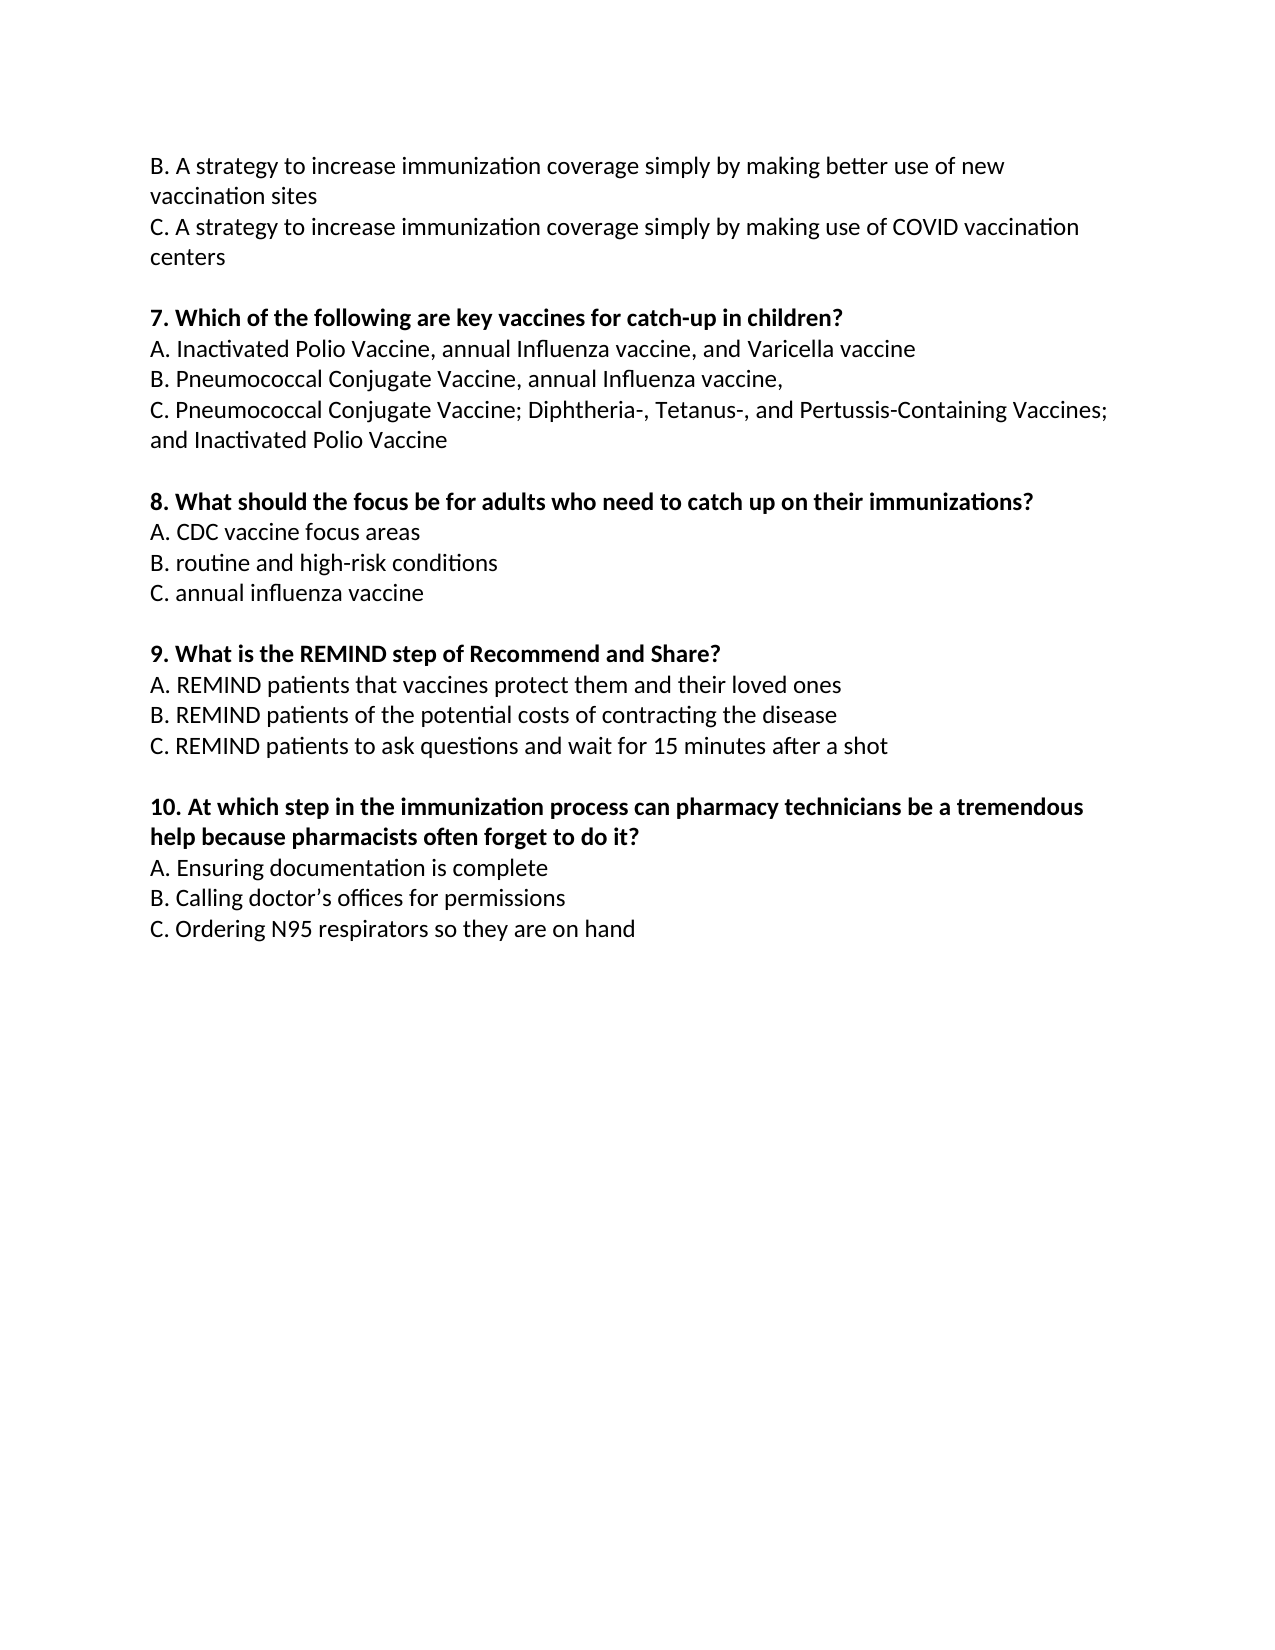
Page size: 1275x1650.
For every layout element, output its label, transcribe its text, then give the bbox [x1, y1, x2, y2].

text B. routine and high-risk conditions [150, 547, 1125, 577]
text 10. At which step in the immunization process can pharmacy technicians be a tremendous help because pharmacists often forget to do it? [150, 791, 1125, 852]
text C. A strategy to increase immunization coverage simply by making use of COVID vaccination centers [150, 211, 1125, 272]
text B. Pneumococcal Conjugate Vaccine, annual Influenza vaccine, [150, 364, 1125, 394]
text A. Ensuring documentation is complete [150, 852, 1125, 882]
text A. CDC vaccine focus areas [150, 516, 1125, 547]
text B. REMIND patients of the potential costs of contracting the disease [150, 699, 1125, 730]
text 8. What should the focus be for adults who need to catch up on their immunizations? [150, 486, 1125, 516]
text 7. Which of the following are key vaccines for catch-up in children? [150, 303, 1125, 333]
text A. REMIND patients that vaccines protect them and their loved ones [150, 669, 1125, 699]
text B. Calling doctor’s offices for permissions [150, 882, 1125, 913]
text C. REMIND patients to ask questions and wait for 15 minutes after a shot [150, 730, 1125, 760]
text C. Ordering N95 respirators so they are on hand [150, 913, 1125, 943]
text C. Pneumococcal Conjugate Vaccine; Diphtheria-, Tetanus-, and Pertussis-Containing Vaccines; and Inactivated Polio Vaccine [150, 394, 1125, 455]
text C. annual influenza vaccine [150, 577, 1125, 608]
text B. A strategy to increase immunization coverage simply by making better use of new vaccination sites [150, 150, 1125, 211]
text A. Inactivated Polio Vaccine, annual Influenza vaccine, and Varicella vaccine [150, 333, 1125, 364]
text 9. What is the REMIND step of Recommend and Share? [150, 638, 1125, 669]
